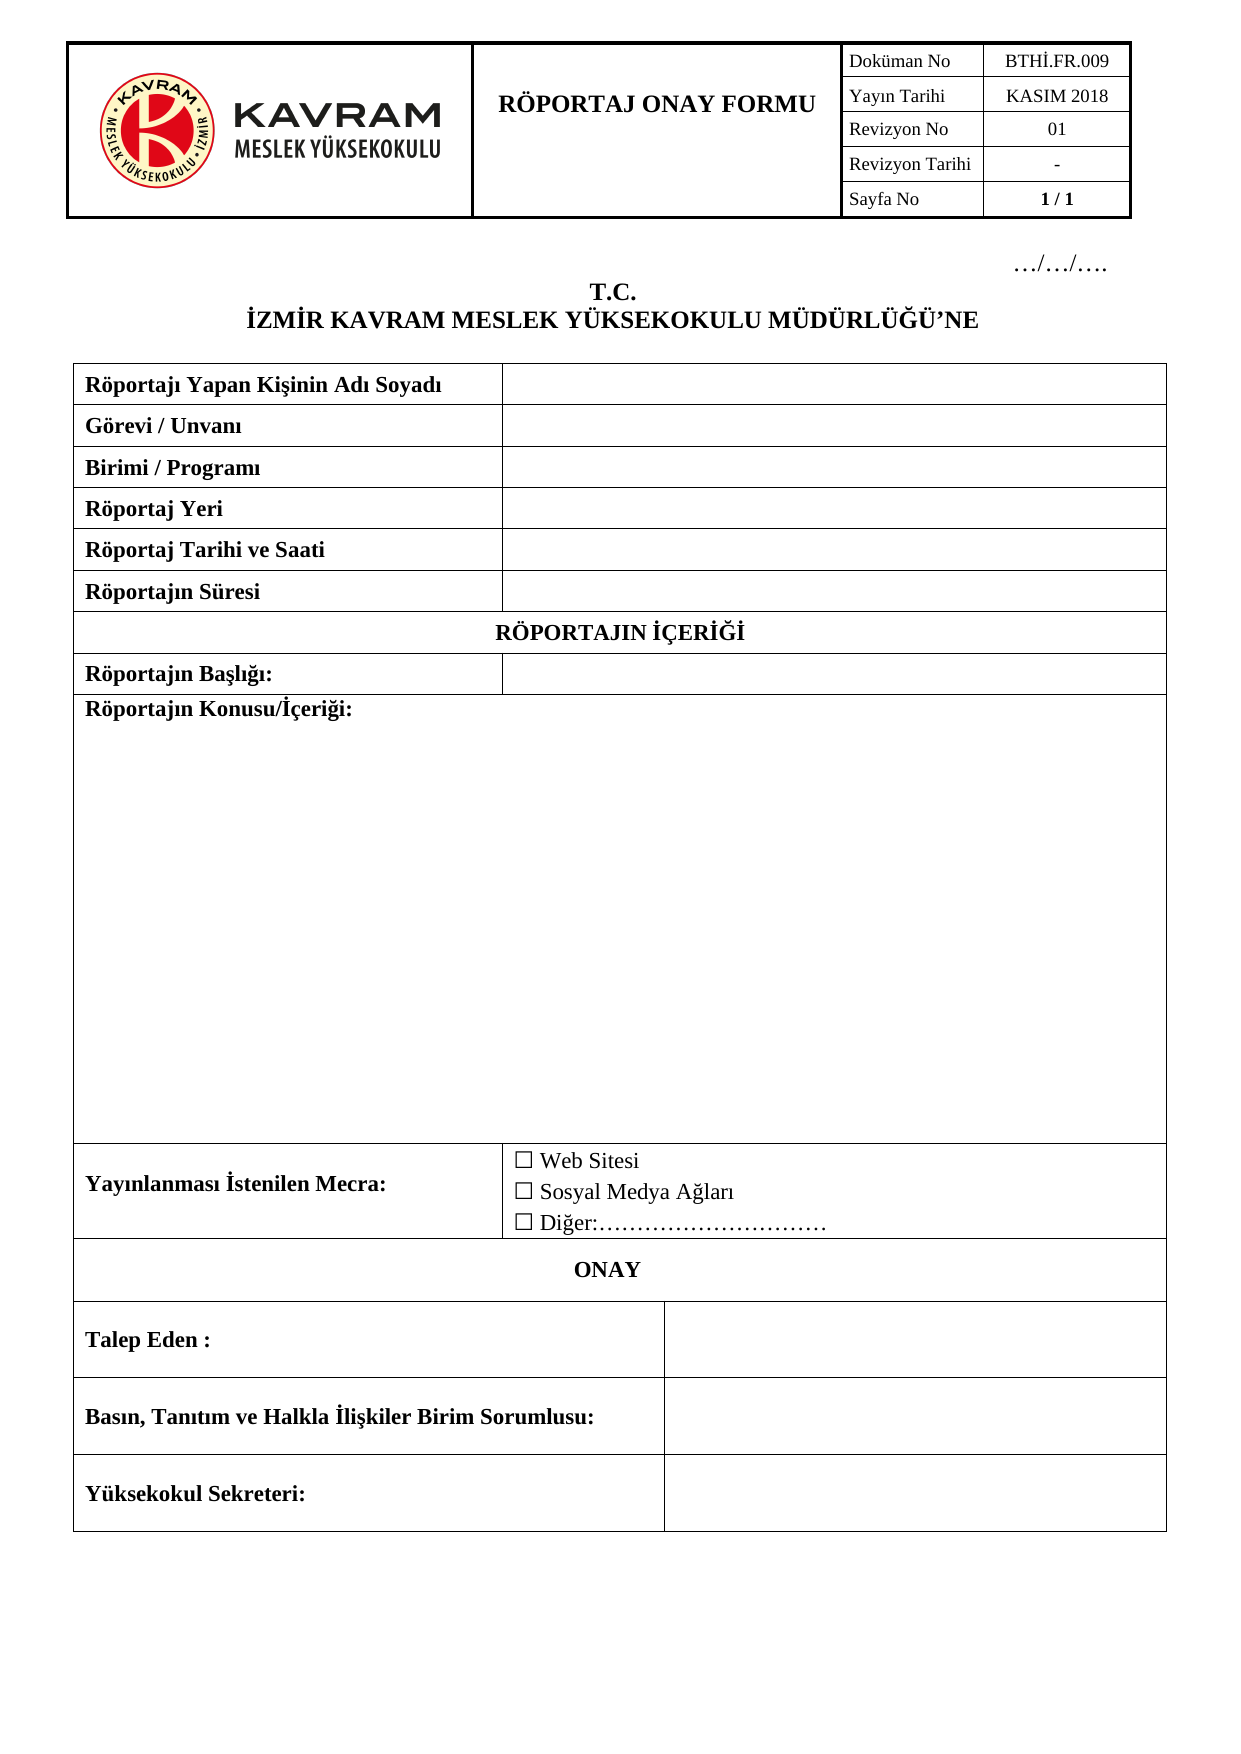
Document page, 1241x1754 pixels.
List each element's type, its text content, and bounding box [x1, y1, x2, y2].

table_cell RÖPORTAJIN İÇERİĞİ [74, 612, 1166, 652]
text T.C. [118, 277, 1107, 305]
table_cell Röportajın Konusu/İçeriği: [74, 695, 1166, 1143]
table_cell [503, 654, 1166, 694]
table_header Röportajı Yapan Kişinin Adı Soyadı [74, 364, 502, 404]
table_cell Röportaj Yeri [74, 488, 502, 528]
table_cell [503, 447, 1166, 487]
table_cell [665, 1455, 1166, 1531]
table_cell [665, 1378, 1166, 1454]
table_cell Röportajın Süresi [74, 571, 502, 611]
table_cell ONAY [74, 1239, 1166, 1301]
table_cell Talep Eden : [74, 1302, 664, 1377]
table_cell Basın, Tanıtım ve Halkla İlişkiler Birim Sorumlusu: [74, 1378, 664, 1454]
table_cell [665, 1302, 1166, 1377]
table_cell [503, 488, 1166, 528]
table_cell Web Sitesi Sosyal Medya Ağları Diğer:………………………… [503, 1144, 1166, 1238]
table_cell Röportaj Tarihi ve Saati [74, 529, 502, 570]
table_cell Görevi / Unvanı [74, 405, 502, 446]
table_cell [503, 571, 1166, 611]
picture [98, 71, 442, 190]
text İZMİR KAVRAM MESLEK YÜKSEKOKULU MÜDÜRLÜĞÜ’NE [118, 305, 1107, 334]
table_cell Birimi / Programı [74, 447, 502, 487]
table_cell Röportajın Başlığı: [74, 654, 502, 694]
text …/…/…. [118, 248, 1107, 277]
table_cell [503, 529, 1166, 570]
table_cell [503, 405, 1166, 446]
table_header [503, 364, 1166, 404]
table_cell Yüksekokul Sekreteri: [74, 1455, 664, 1531]
table_cell Yayınlanması İstenilen Mecra: [74, 1144, 502, 1238]
